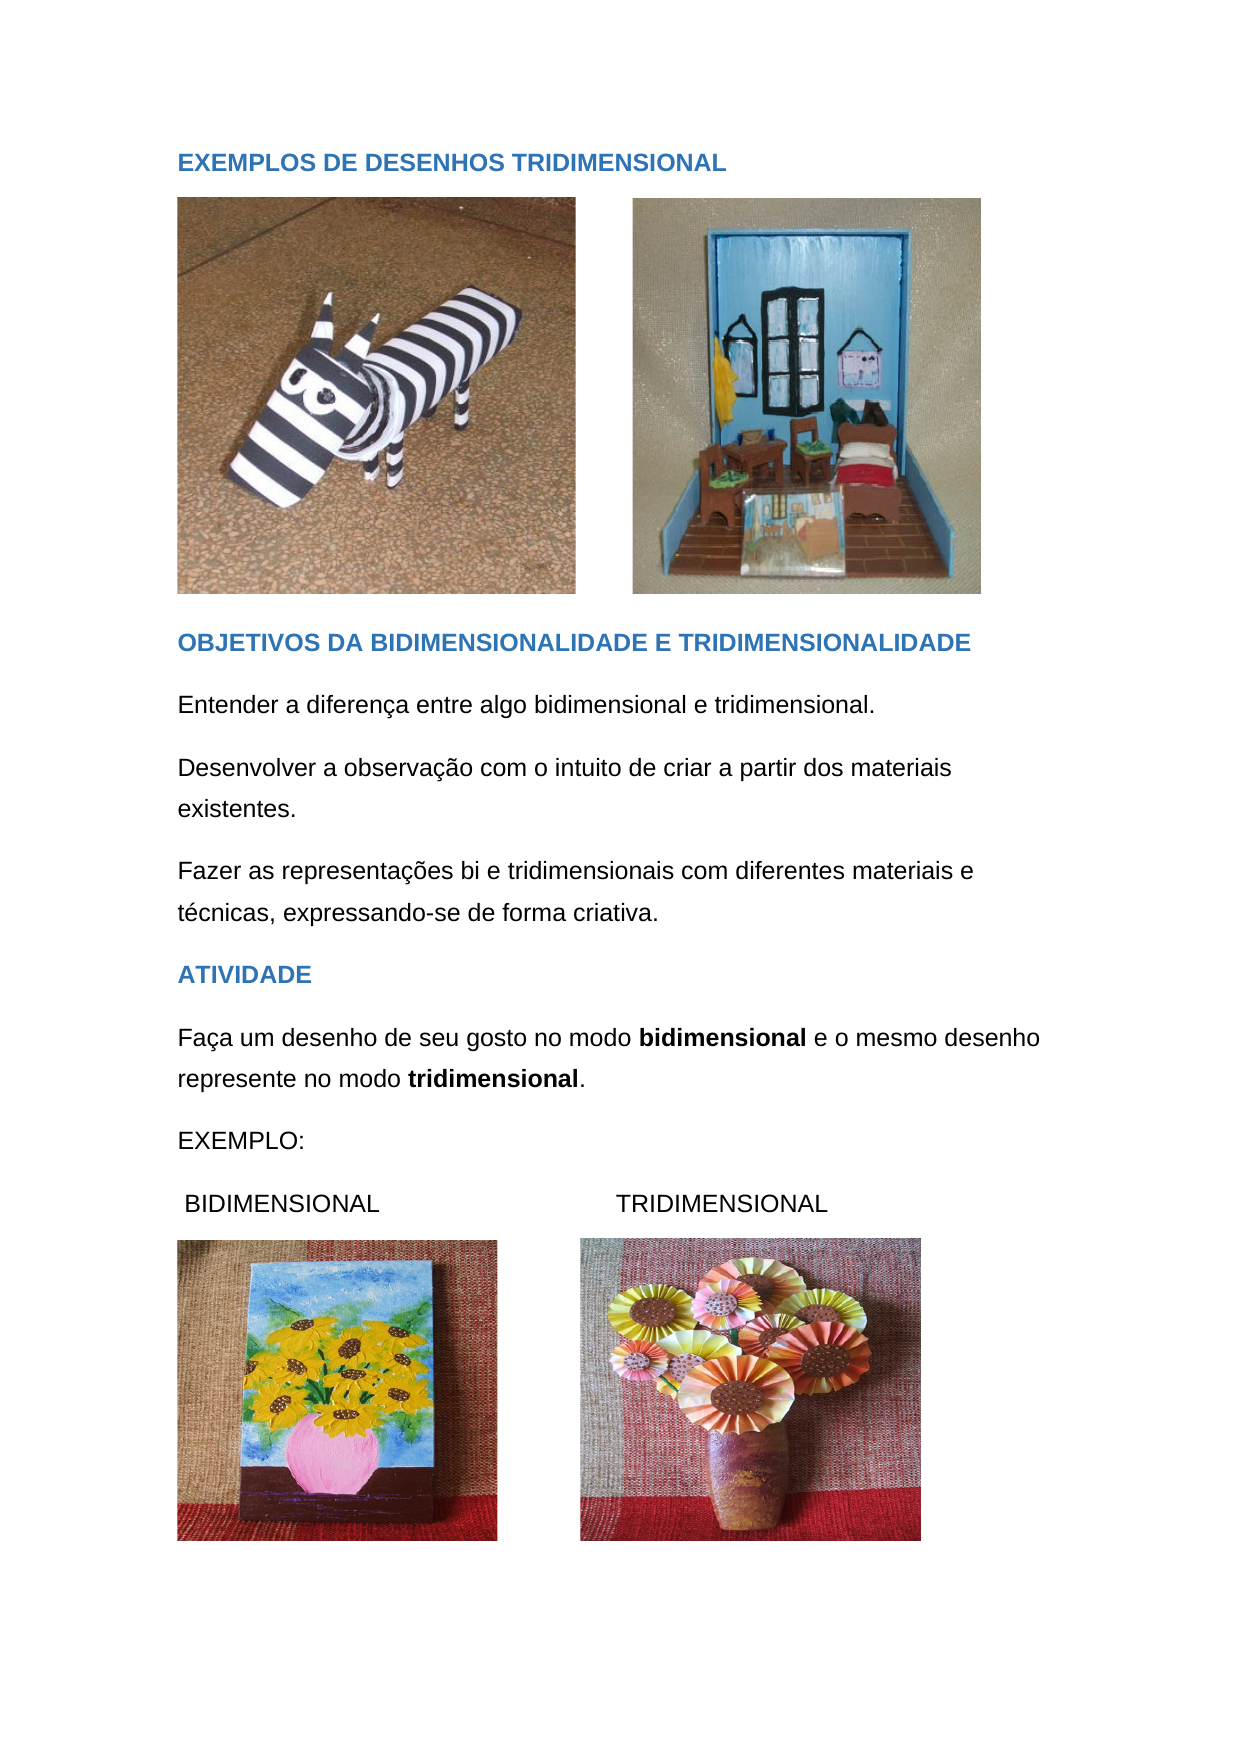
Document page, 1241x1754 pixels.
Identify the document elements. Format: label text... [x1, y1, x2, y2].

text Desenvolver a observação com o intuito de criar a partir dos materiais existentes. [177, 740, 1063, 822]
text Faça um desenho de seu gosto no modo bidimensional e o mesmo desenho represente no modo tridimensional. [177, 1010, 1063, 1092]
picture [580, 1238, 921, 1541]
text Fazer as representações bi e tridimensionais com diferentes materiais e técnicas, expressando-se de forma criativa. [177, 844, 1063, 926]
text EXEMPLOS DE DESENHOS TRIDIMENSIONAL [177, 148, 1063, 176]
text ATIVIDADE [177, 947, 1063, 989]
text Entender a diferença entre algo bidimensional e tridimensional. [177, 677, 1063, 719]
text OBJETIVOS DA BIDIMENSIONALIDADE E TRIDIMENSIONALIDADE [177, 615, 1063, 656]
picture [177, 197, 576, 594]
picture [632, 198, 981, 594]
text EXEMPLO: [177, 1114, 1063, 1155]
text BIDIMENSIONAL TRIDIMENSIONAL [177, 1176, 1063, 1217]
picture [177, 1240, 498, 1541]
